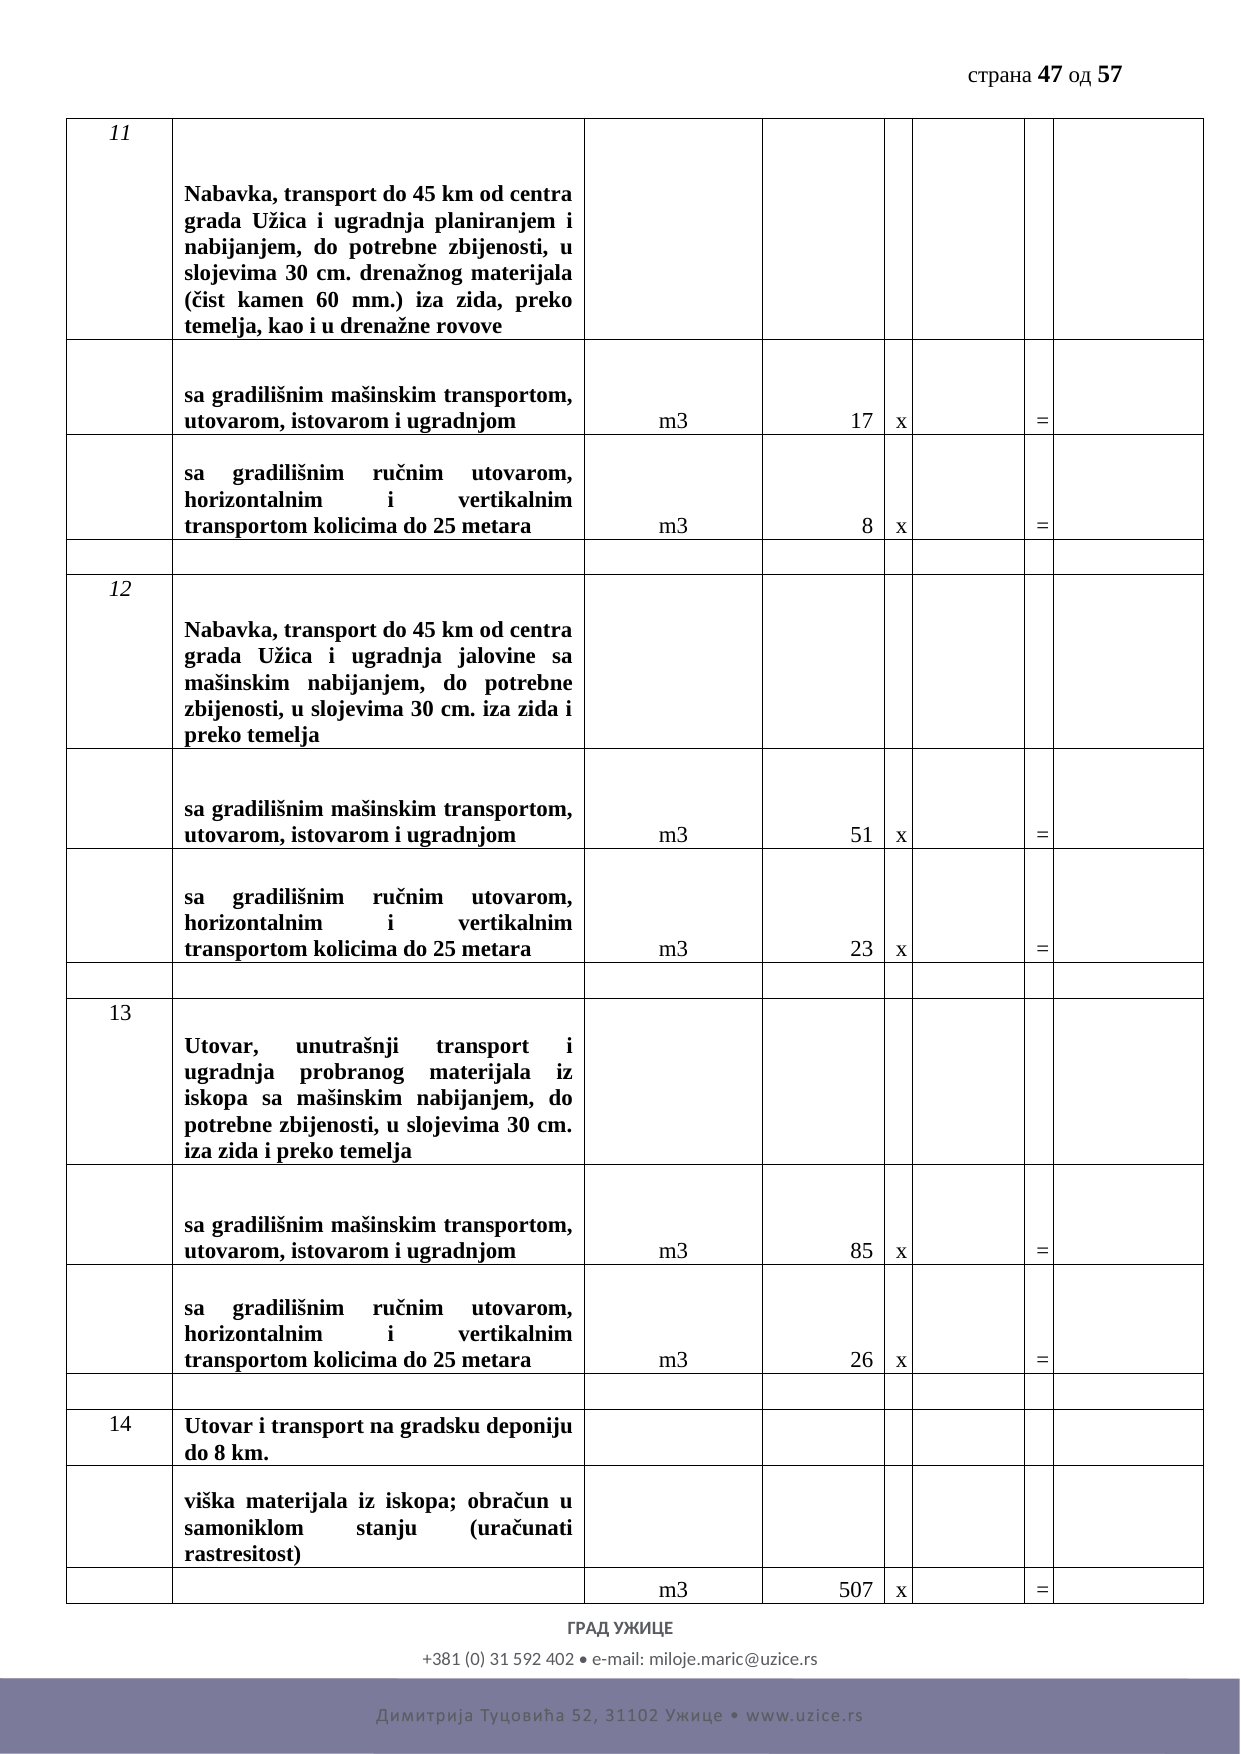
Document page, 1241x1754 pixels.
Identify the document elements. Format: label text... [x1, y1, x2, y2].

table_cell 17 [763, 340, 884, 434]
table_cell [1025, 540, 1053, 574]
table_cell [1054, 435, 1203, 538]
table_cell [763, 575, 884, 748]
table_cell [585, 1466, 762, 1567]
table_cell [763, 1374, 884, 1409]
table_cell [913, 1410, 1024, 1465]
table_cell 26 [763, 1265, 884, 1373]
table_cell [67, 1374, 172, 1409]
table_cell [913, 1466, 1024, 1567]
table_cell [913, 849, 1024, 962]
table_cell [585, 999, 762, 1163]
table_cell 11 [67, 119, 172, 338]
table_cell [585, 540, 762, 574]
picture [0, 1677, 1240, 1754]
table_cell [173, 540, 584, 574]
table_cell [1054, 963, 1203, 998]
table_cell [885, 575, 912, 748]
table_cell x [885, 1265, 912, 1373]
table_cell [1054, 1165, 1203, 1263]
table_cell [67, 1265, 172, 1373]
table_cell Nabavka, transport do 45 km od centra grada Užica i ugradnja jalovine sa mašinskim nabijanjem, do potrebne zbijenosti, u slojevima 30 cm. iza zida i preko temelja [173, 575, 584, 748]
table_cell [173, 1568, 584, 1602]
table_cell [763, 540, 884, 574]
table_cell m3 [585, 1265, 762, 1373]
table_cell 85 [763, 1165, 884, 1263]
table_cell [1054, 749, 1203, 848]
table_cell [885, 119, 912, 338]
table_cell [67, 435, 172, 538]
table_cell = [1025, 1165, 1053, 1263]
table_cell [913, 119, 1024, 338]
table_cell [885, 1374, 912, 1409]
table_cell [913, 340, 1024, 434]
table_cell [913, 435, 1024, 538]
table_cell [1025, 1466, 1053, 1567]
table_cell [763, 1466, 884, 1567]
table_cell [763, 1410, 884, 1465]
table_cell [885, 1466, 912, 1567]
table_cell = [1025, 849, 1053, 962]
table_cell 13 [67, 999, 172, 1163]
table_cell [885, 1410, 912, 1465]
table_cell m3 [585, 1568, 762, 1602]
table_cell [1054, 849, 1203, 962]
table_cell m3 [585, 340, 762, 434]
table_cell [1025, 999, 1053, 1163]
table_cell [1025, 119, 1053, 338]
table_cell sa gradilišnim mašinskim transportom, utovarom, istovarom i ugradnjom [173, 340, 584, 434]
table_cell 12 [67, 575, 172, 748]
table_cell [885, 540, 912, 574]
table_cell [1054, 999, 1203, 1163]
table_cell sa gradilišnim mašinskim transportom, utovarom, istovarom i ugradnjom [173, 1165, 584, 1263]
table_cell sa gradilišnim ručnim utovarom, horizontalnim i vertikalnim transportom kolicima do 25 metara [173, 849, 584, 962]
table_cell [763, 963, 884, 998]
table_cell = [1025, 435, 1053, 538]
table_cell x [885, 340, 912, 434]
table_cell [885, 999, 912, 1163]
table_cell [1054, 1374, 1203, 1409]
table_cell [67, 849, 172, 962]
table_cell [913, 1374, 1024, 1409]
table_cell [763, 999, 884, 1163]
table_cell m3 [585, 749, 762, 848]
table_cell x [885, 849, 912, 962]
table_cell 14 [67, 1410, 172, 1465]
table_cell [913, 963, 1024, 998]
table_cell [1025, 1410, 1053, 1465]
table_cell sa gradilišnim ručnim utovarom, horizontalnim i vertikalnim transportom kolicima do 25 metara [173, 435, 584, 538]
table_cell [173, 963, 584, 998]
table_cell [585, 1410, 762, 1465]
table_cell [67, 1165, 172, 1263]
table_cell [913, 1265, 1024, 1373]
table_cell [1054, 1410, 1203, 1465]
table_cell [913, 575, 1024, 748]
table_cell [1025, 1374, 1053, 1409]
table_cell x [885, 1568, 912, 1602]
table_cell m3 [585, 849, 762, 962]
table_cell viška materijala iz iskopa; obračun u samoniklom stanju (uračunati rastresitost) [173, 1466, 584, 1567]
table_cell [1054, 540, 1203, 574]
table_cell [763, 119, 884, 338]
table_cell [913, 1568, 1024, 1602]
table_cell x [885, 749, 912, 848]
table_cell [1025, 963, 1053, 998]
table_cell [913, 749, 1024, 848]
table_cell [67, 1466, 172, 1567]
table_cell [67, 749, 172, 848]
table_cell [173, 1374, 584, 1409]
table_cell [67, 963, 172, 998]
table_cell [585, 963, 762, 998]
table_cell [67, 340, 172, 434]
table_cell [1054, 1466, 1203, 1567]
table_cell = [1025, 340, 1053, 434]
table_cell m3 [585, 435, 762, 538]
table_cell Nabavka, transport do 45 km od centra grada Užica i ugradnja planiranjem i nabijanjem, do potrebne zbijenosti, u slojevima 30 cm. drenažnog materijala (čist kamen 60 mm.) iza zida, preko temelja, kao i u drenažne rovove [173, 119, 584, 338]
table_cell [1054, 119, 1203, 338]
table_cell [1054, 340, 1203, 434]
table_cell [1054, 1265, 1203, 1373]
table_cell [885, 963, 912, 998]
table_cell [913, 1165, 1024, 1263]
table_cell 8 [763, 435, 884, 538]
table_cell sa gradilišnim mašinskim transportom, utovarom, istovarom i ugradnjom [173, 749, 584, 848]
table_cell [67, 1568, 172, 1602]
table_cell Utovar, unutrašnji transport i ugradnja probranog materijala iz iskopa sa mašinskim nabijanjem, do potrebne zbijenosti, u slojevima 30 cm. iza zida i preko temelja [173, 999, 584, 1163]
table_cell = [1025, 1568, 1053, 1602]
table_cell = [1025, 749, 1053, 848]
table_cell Utovar i transport na gradsku deponiju do 8 km. [173, 1410, 584, 1465]
table_cell x [885, 1165, 912, 1263]
table_cell [913, 540, 1024, 574]
table_cell [1054, 575, 1203, 748]
table_cell 23 [763, 849, 884, 962]
table_cell x [885, 435, 912, 538]
table_cell sa gradilišnim ručnim utovarom, horizontalnim i vertikalnim transportom kolicima do 25 metara [173, 1265, 584, 1373]
table_cell m3 [585, 1165, 762, 1263]
table_cell [67, 540, 172, 574]
table_cell [585, 1374, 762, 1409]
table_cell 507 [763, 1568, 884, 1602]
table_cell [585, 119, 762, 338]
table_cell [913, 999, 1024, 1163]
table_cell [1054, 1568, 1203, 1602]
table_cell [1025, 575, 1053, 748]
table_cell [585, 575, 762, 748]
table_cell 51 [763, 749, 884, 848]
table_cell = [1025, 1265, 1053, 1373]
